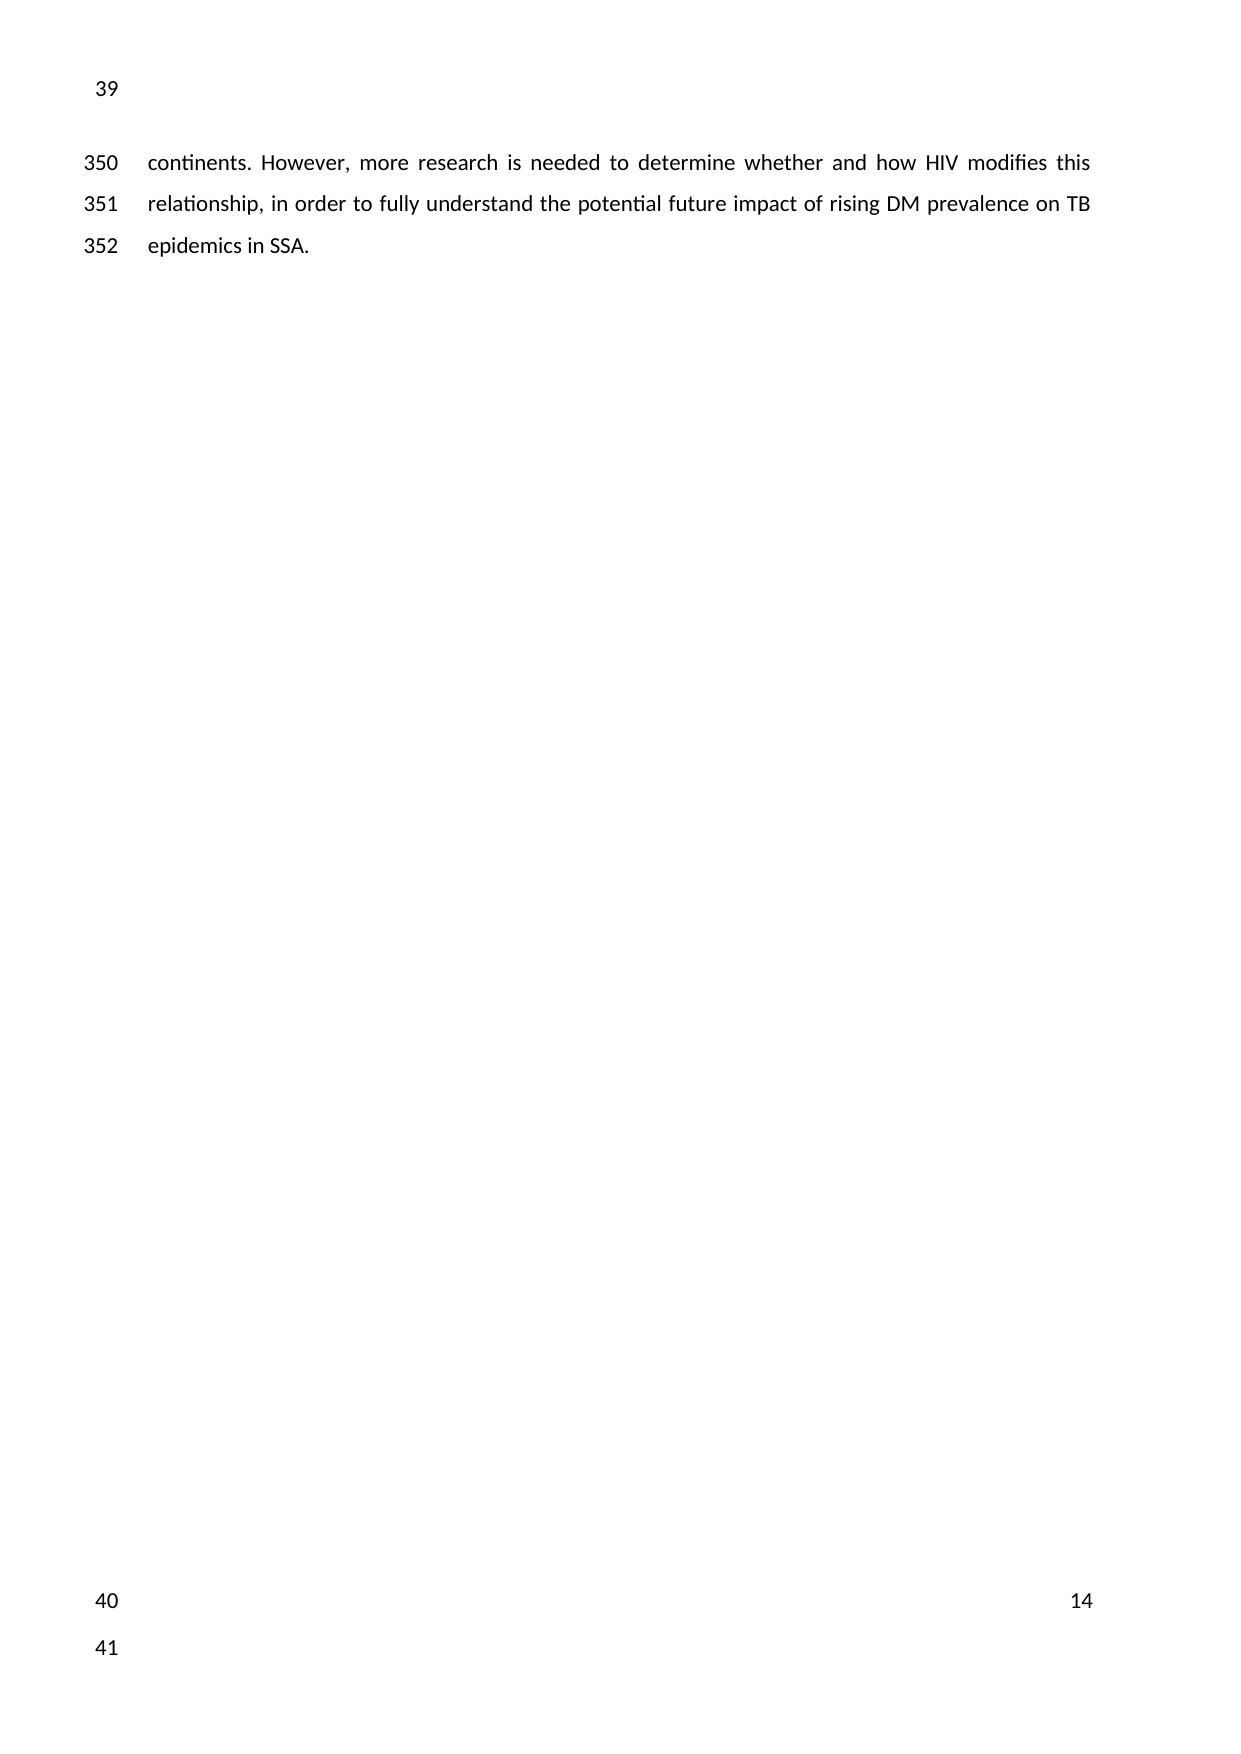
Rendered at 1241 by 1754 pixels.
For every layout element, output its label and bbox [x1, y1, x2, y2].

text [148, 148, 1093, 259]
